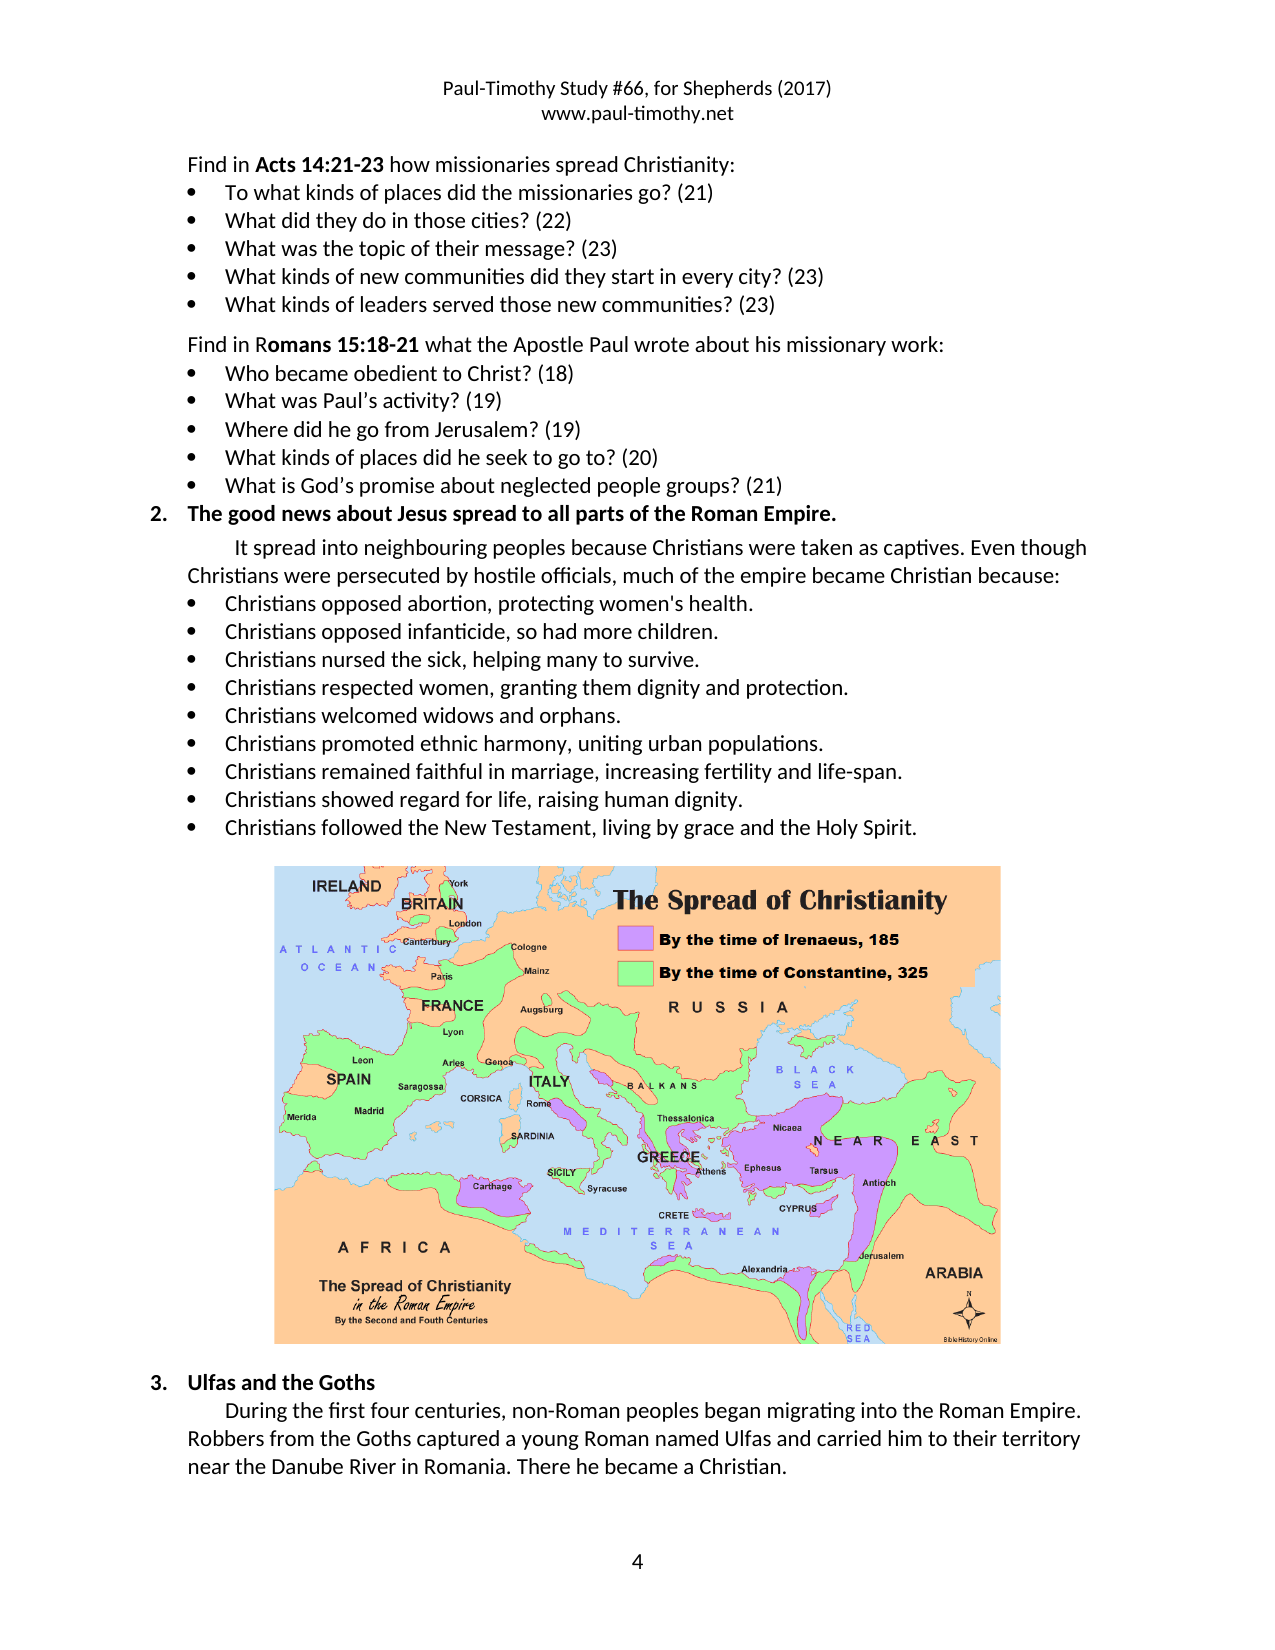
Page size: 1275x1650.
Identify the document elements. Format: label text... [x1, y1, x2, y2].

text Christians respected women, granting them dignity and protection. [187, 673, 1125, 701]
text Find in Romans 15:18-21 what the Apostle Paul wrote about his missionary work: [187, 331, 1125, 359]
text What was Paul’s activity? (19) [187, 387, 1125, 415]
text What kinds of leaders served those new communities? (23) [187, 290, 1125, 318]
text What kinds of new communities did they start in every city? (23) [187, 262, 1125, 290]
text Who became obedient to Christ? (18) [187, 359, 1125, 387]
text Christians followed the New Testament, living by grace and the Holy Spirit. [187, 813, 1125, 841]
text Christians nursed the sick, helping many to survive. [187, 645, 1125, 673]
text Christians promoted ethnic harmony, uniting urban populations. [187, 729, 1125, 757]
text Christians showed regard for life, raising human dignity. [187, 785, 1125, 813]
text Where did he go from Jerusalem? (19) [187, 415, 1125, 443]
text It spread into neighbouring peoples because Christians were taken as captives. Even though Christians were persecuted by hostile officials, much of the empire became Christian because: [187, 533, 1125, 589]
text What did they do in those cities? (22) [187, 206, 1125, 234]
text The good news about Jesus spread to all parts of the Roman Empire. [150, 499, 1125, 527]
picture [274, 866, 1001, 1344]
text Christians remained faithful in marriage, increasing fertility and life-span. [187, 757, 1125, 785]
text Christians opposed abortion, protecting women's health. [187, 589, 1125, 617]
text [187, 1396, 1125, 1480]
text Christians welcomed widows and orphans. [187, 701, 1125, 729]
text Find in Acts 14:21-23 how missionaries spread Christianity: [187, 150, 1125, 178]
text Ulfas and the Goths [150, 1368, 1125, 1396]
text To what kinds of places did the missionaries go? (21) [187, 178, 1125, 206]
text What is God’s promise about neglected people groups? (21) [187, 471, 1125, 499]
text What was the topic of their message? (23) [187, 234, 1125, 262]
text What kinds of places did he seek to go to? (20) [187, 443, 1125, 471]
text Christians opposed infanticide, so had more children. [187, 617, 1125, 645]
